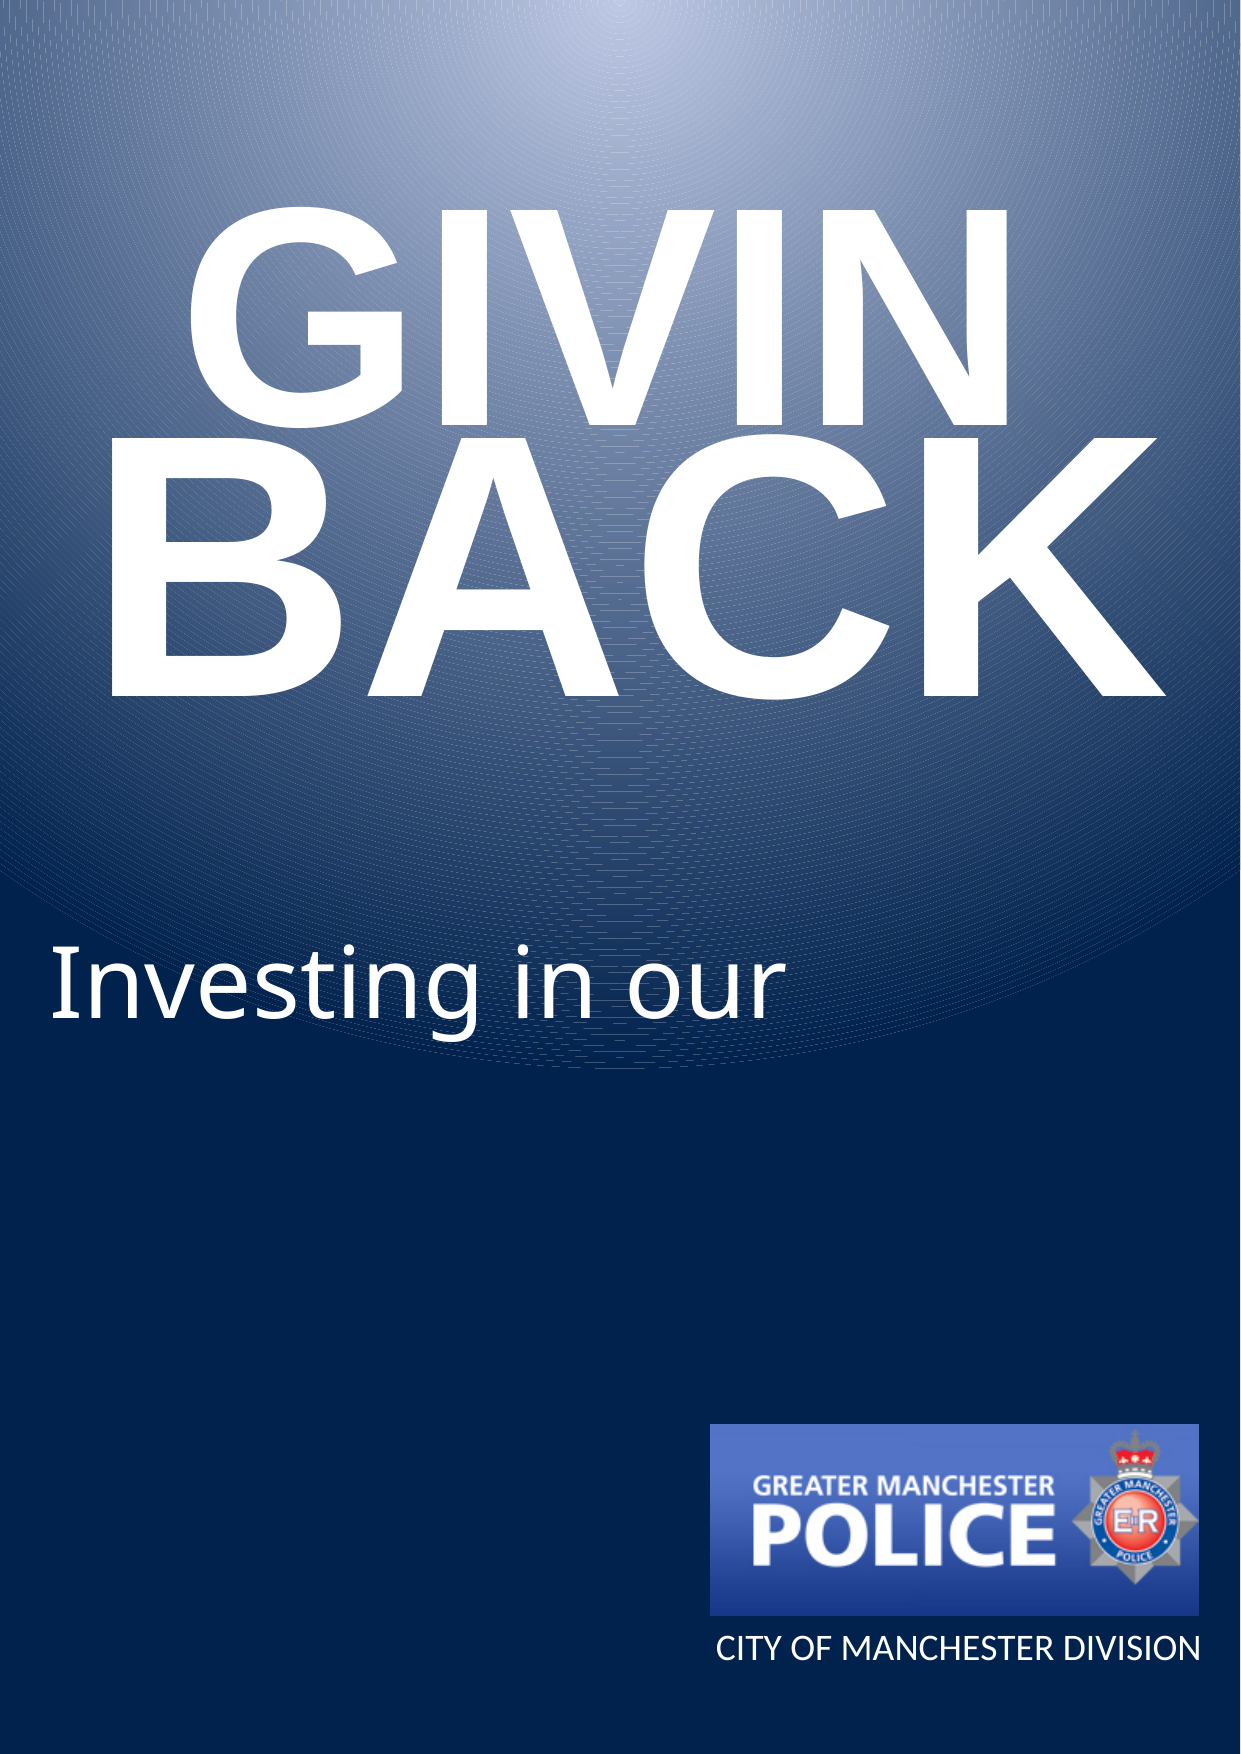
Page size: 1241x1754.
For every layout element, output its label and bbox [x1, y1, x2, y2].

picture [710, 1424, 1199, 1616]
